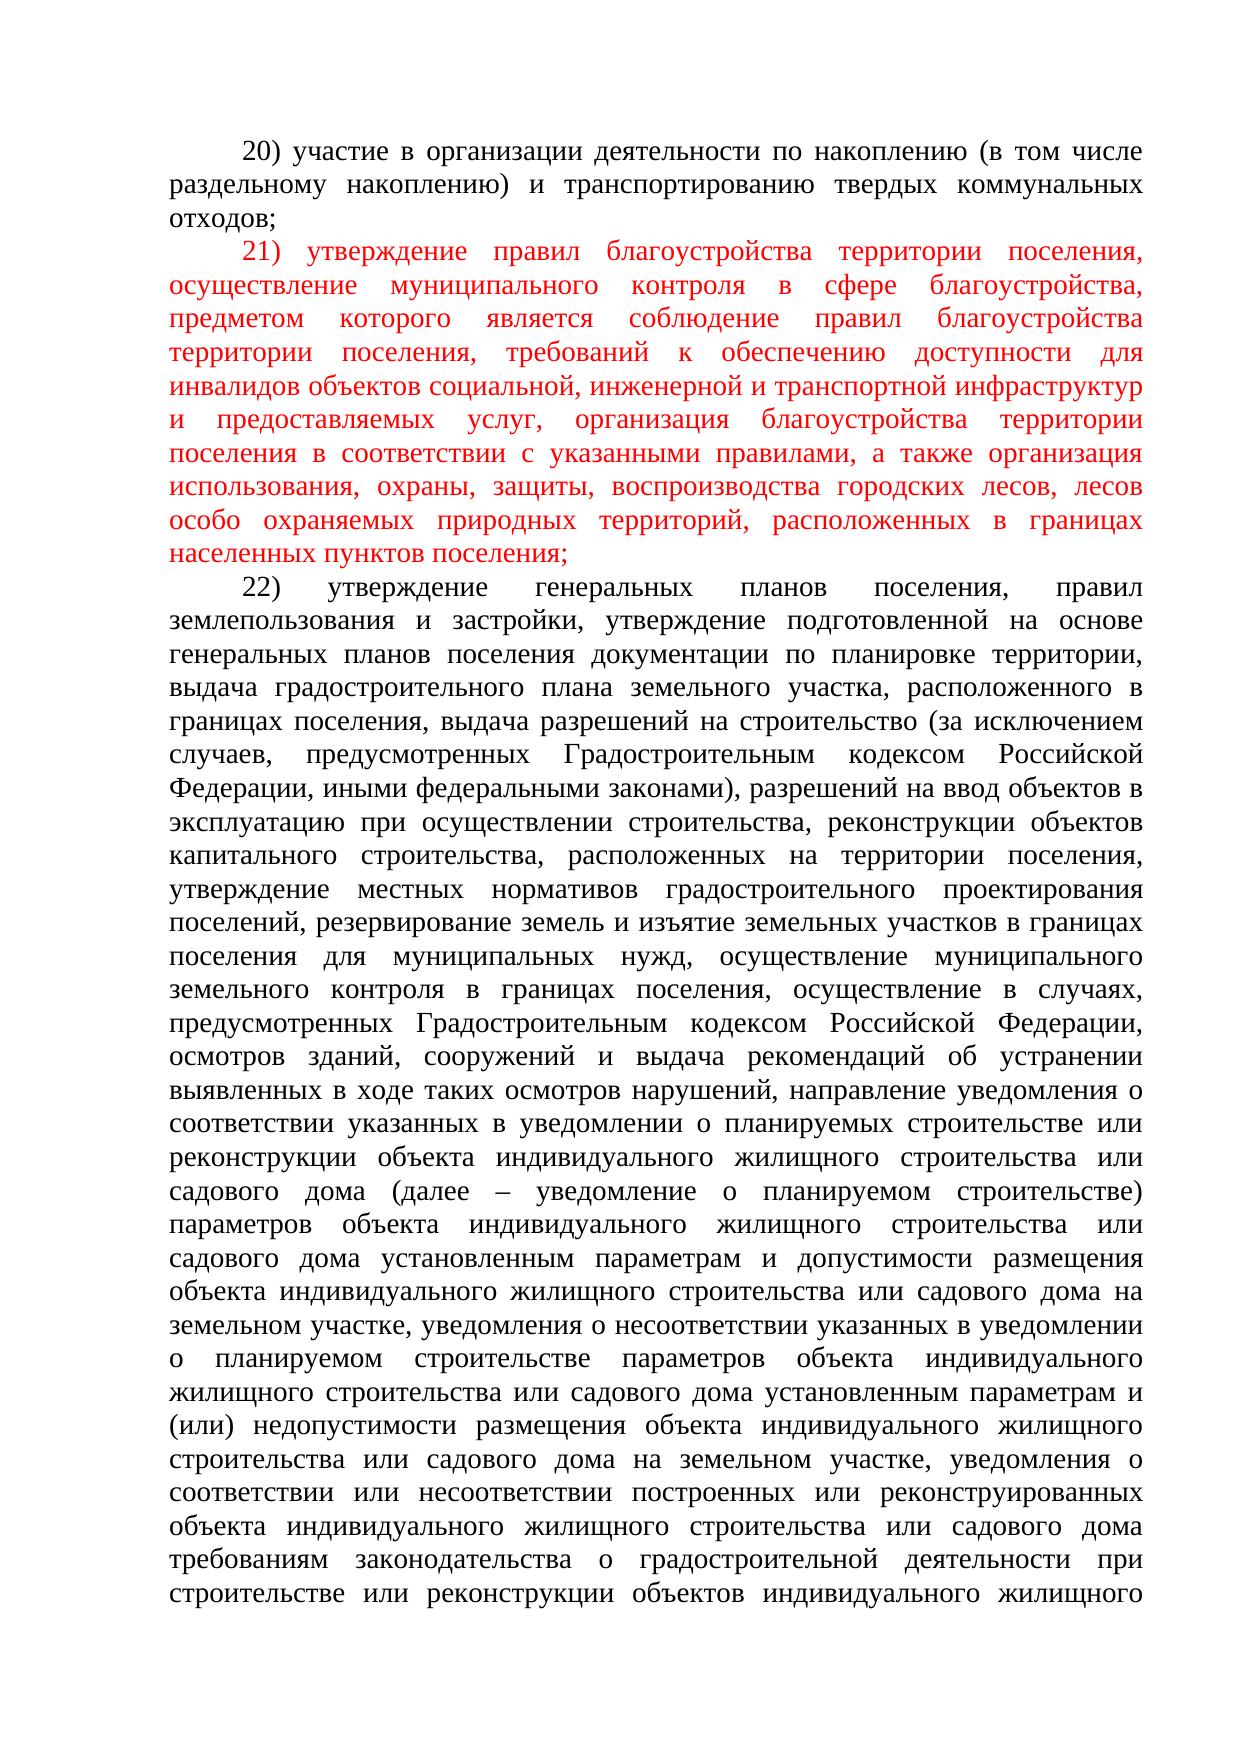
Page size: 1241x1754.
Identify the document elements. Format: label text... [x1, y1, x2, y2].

text 20) участие в организации деятельности по накоплению (в том числе раздельному накоплению) и транспортированию твердых коммунальных отходов; [169, 133, 1144, 233]
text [169, 569, 1144, 1609]
text 21) утверждение правил благоустройства территории поселения, осуществление муниципального контроля в сфере благоустройства, предметом которого является соблюдение правил благоустройства территории поселения, требований к обеспечению доступности для инвалидов объектов социальной, инженерной и транспортной инфраструктур и предоставляемых услуг, организация благоустройства территории поселения в соответствии с указанными правилами, а также организация использования, охраны, защиты, воспроизводства городских лесов, лесов особо охраняемых природных территорий, расположенных в границах населенных пунктов поселения; [169, 233, 1144, 569]
